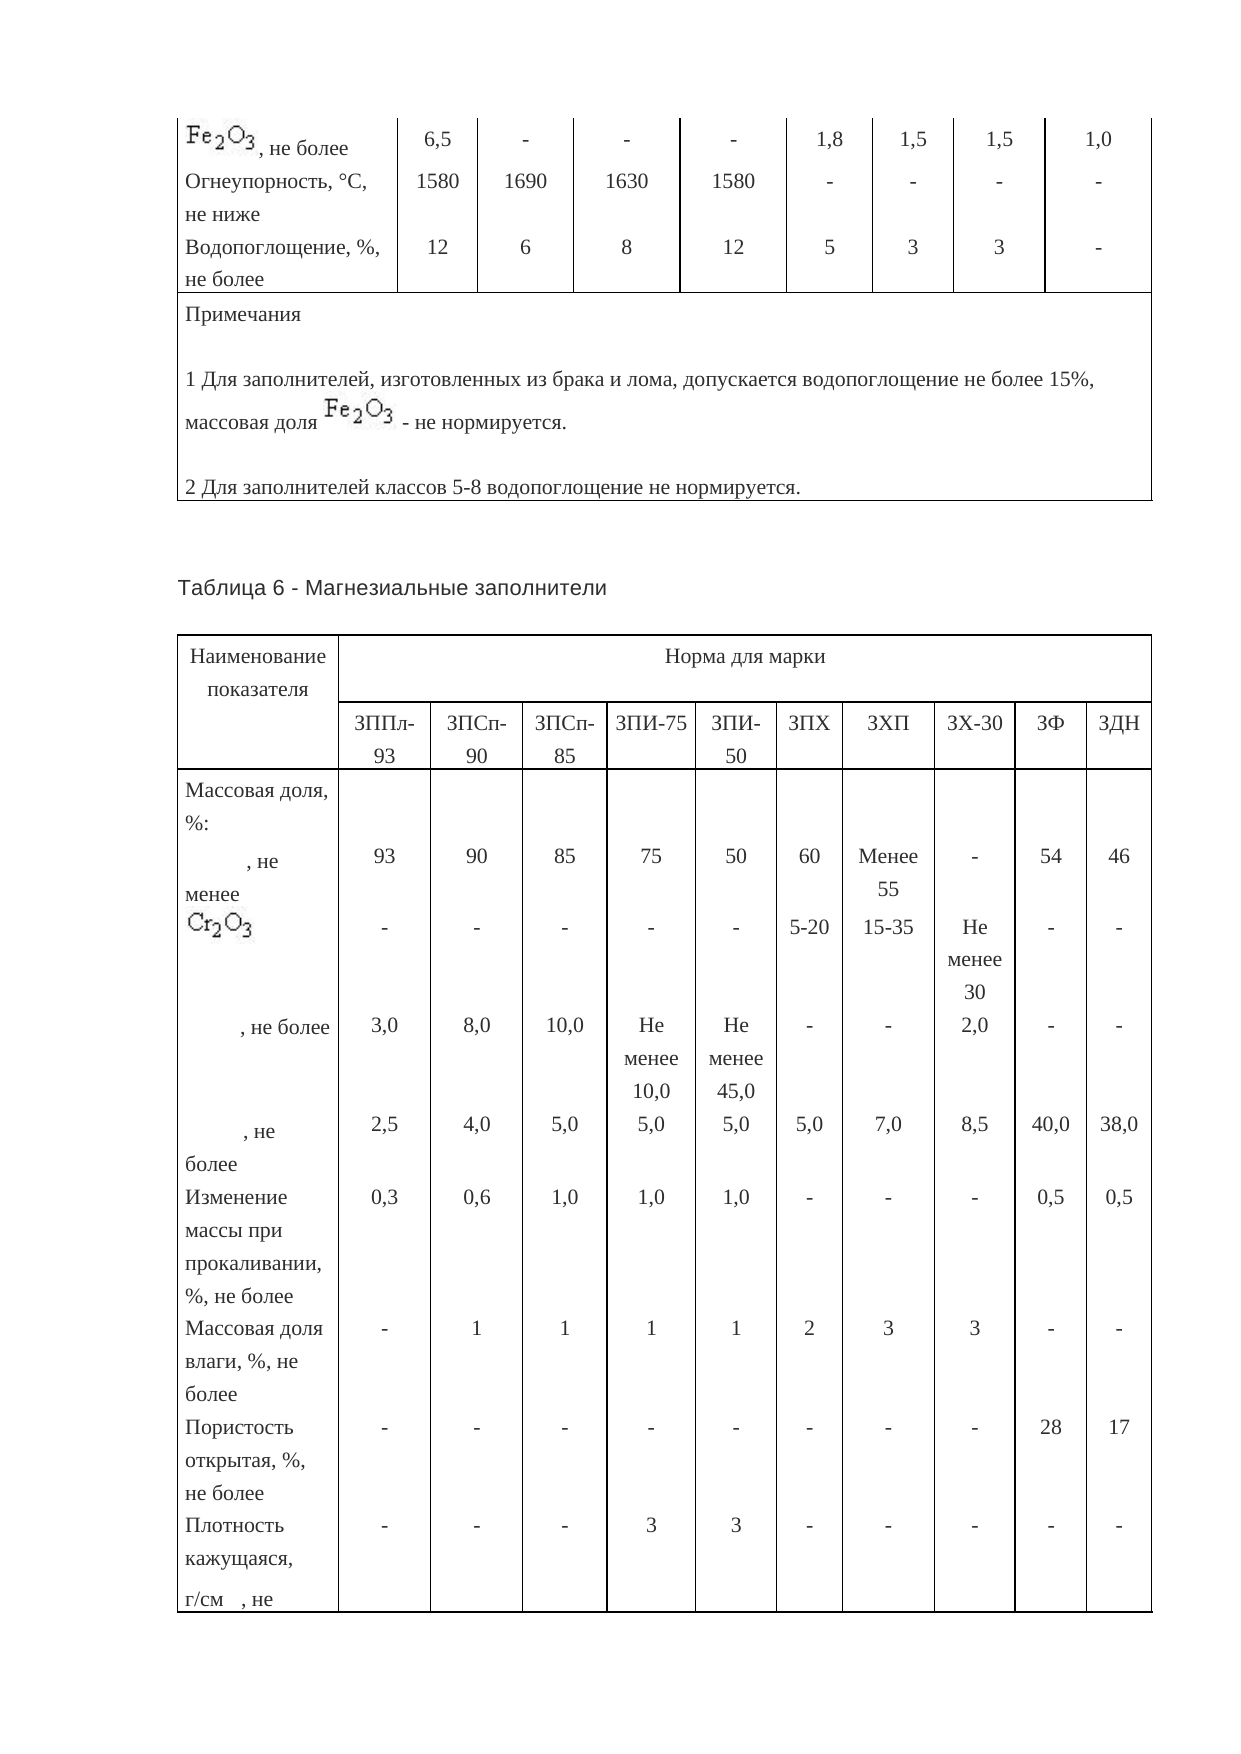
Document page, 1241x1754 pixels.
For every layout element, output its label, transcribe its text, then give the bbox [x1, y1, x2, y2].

table_cell 54 [1016, 836, 1086, 906]
table_cell - [1016, 1308, 1086, 1406]
table_cell - [681, 118, 786, 160]
table_cell - [1087, 906, 1151, 1004]
table_cell - [696, 906, 776, 1004]
table_cell 90 [431, 836, 522, 906]
table_cell - [339, 1406, 430, 1505]
table_cell 5 [787, 226, 872, 292]
table_cell - [777, 1505, 842, 1611]
table_cell Менее 55 [843, 836, 934, 906]
table_cell - [696, 1406, 776, 1505]
picture [322, 391, 397, 430]
table_cell Пористость открытая, %, не более [178, 1406, 338, 1505]
table_cell 0,3 [339, 1177, 430, 1308]
table_cell ЗПХ [777, 703, 842, 768]
table_cell 3 [873, 226, 953, 292]
table_cell 50 [696, 836, 776, 906]
table_cell Наименование показателя [178, 636, 338, 701]
table_cell 2 [777, 1308, 842, 1406]
table_cell - [574, 118, 679, 160]
table_cell - [1087, 1308, 1151, 1406]
table_cell 0,6 [431, 1177, 522, 1308]
table_cell - [523, 906, 606, 1004]
table_cell Массовая доля, %: [178, 770, 338, 836]
table_cell 1,5 [954, 118, 1044, 160]
table_cell [178, 906, 338, 1004]
table_cell - [431, 1406, 522, 1505]
table_cell 3 [935, 1308, 1014, 1406]
table_cell 1 [523, 1308, 606, 1406]
table_cell 1630 [574, 160, 679, 226]
table_cell 2,5 [339, 1103, 430, 1177]
table_cell Водопоглощение, %, не более [178, 226, 397, 292]
table_cell 3 [608, 1505, 695, 1611]
table_cell , не менее [178, 836, 338, 906]
table_cell - [843, 1505, 934, 1611]
table_cell 1,0 [523, 1177, 606, 1308]
table_cell - [1016, 906, 1086, 1004]
table_cell Примечания 1 Для заполнителей, изготовленных из брака и лома, допускается водопоглощение не более 15%, массовая доля - не нормируется. 2 Для заполнителей классов 5-8 водопоглощение не нормируется. [178, 293, 1151, 499]
table_cell - [608, 1406, 695, 1505]
table_cell 0,5 [1087, 1177, 1151, 1308]
table_cell Норма для марки [339, 636, 1151, 701]
table_cell - [608, 906, 695, 1004]
table_cell [523, 770, 606, 836]
table_cell 75 [608, 836, 695, 906]
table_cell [178, 1505, 338, 1611]
table_cell 8,5 [935, 1103, 1014, 1177]
table_cell 40,0 [1016, 1103, 1086, 1177]
table_cell 17 [1087, 1406, 1151, 1505]
table_cell - [843, 1005, 934, 1103]
table_cell [935, 770, 1014, 836]
table_cell 5,0 [608, 1103, 695, 1177]
table_cell - [777, 1406, 842, 1505]
table_cell 7,0 [843, 1103, 934, 1177]
table_cell ЗФ [1016, 703, 1086, 768]
table_cell 8 [574, 226, 679, 292]
table_cell [777, 770, 842, 836]
picture [184, 118, 259, 156]
table_cell 10,0 [523, 1005, 606, 1103]
table_cell 60 [777, 836, 842, 906]
table_cell - [1046, 160, 1151, 226]
table_cell [843, 770, 934, 836]
table_cell Не менее 45,0 [696, 1005, 776, 1103]
table_cell ЗХП [843, 703, 934, 768]
table_cell 1,0 [608, 1177, 695, 1308]
table_cell - [339, 906, 430, 1004]
table_cell , не более [178, 1005, 338, 1103]
table_cell [431, 770, 522, 836]
table_cell ЗПСп-90 [431, 703, 522, 768]
table_cell - [1016, 1005, 1086, 1103]
table_cell ЗХ-30 [935, 703, 1014, 768]
table_cell - [787, 160, 872, 226]
table_cell 12 [681, 226, 786, 292]
table_cell 1 [431, 1308, 522, 1406]
table_cell [1087, 770, 1151, 836]
table_cell ЗПИ-75 [608, 703, 695, 768]
table_cell [339, 770, 430, 836]
table_cell , не более [178, 1103, 338, 1177]
table_cell 1,0 [1046, 118, 1151, 160]
table_cell ЗПИ-50 [696, 703, 776, 768]
table_cell [178, 701, 338, 768]
table_cell - [935, 1177, 1014, 1308]
table_cell 1,5 [873, 118, 953, 160]
table_cell [608, 770, 695, 836]
table_cell 85 [523, 836, 606, 906]
table_cell [1016, 770, 1086, 836]
table_cell 1690 [478, 160, 573, 226]
table_cell - [1087, 1505, 1151, 1611]
table_cell 46 [1087, 836, 1151, 906]
table_cell 38,0 [1087, 1103, 1151, 1177]
table_cell 8,0 [431, 1005, 522, 1103]
picture [184, 906, 256, 944]
table_cell Не менее 30 [935, 906, 1014, 1004]
table_cell - [478, 118, 573, 160]
table_cell 5-20 [777, 906, 842, 1004]
table_cell 1 [696, 1308, 776, 1406]
table_cell - [843, 1406, 934, 1505]
table_cell 1580 [398, 160, 477, 226]
table_cell 5,0 [523, 1103, 606, 1177]
table_cell 5,0 [696, 1103, 776, 1177]
table_cell 6,5 [398, 118, 477, 160]
table_cell 5,0 [777, 1103, 842, 1177]
table_cell - [339, 1308, 430, 1406]
table_cell , не более [178, 118, 397, 160]
table_cell 1 [608, 1308, 695, 1406]
table_cell 93 [339, 836, 430, 906]
table_cell 4,0 [431, 1103, 522, 1177]
table_cell ЗПСп-85 [523, 703, 606, 768]
table_cell 3 [696, 1505, 776, 1611]
table_cell Массовая доля влаги, %, не более [178, 1308, 338, 1406]
table_cell - [1087, 1005, 1151, 1103]
table_cell 6 [478, 226, 573, 292]
table_cell 3 [954, 226, 1044, 292]
table_cell - [431, 906, 522, 1004]
table_cell ЗППл-93 [339, 703, 430, 768]
table_cell ЗДН [1087, 703, 1151, 768]
table_cell Не менее 10,0 [608, 1005, 695, 1103]
text Таблица 6 - Магнезиальные заполнители [177, 501, 1152, 632]
table_cell 1,8 [787, 118, 872, 160]
table_cell Огнеупорность, °С, не ниже [178, 160, 397, 226]
table_cell - [843, 1177, 934, 1308]
table_cell - [1046, 226, 1151, 292]
table_cell - [431, 1505, 522, 1611]
table_cell - [954, 160, 1044, 226]
table_cell - [935, 836, 1014, 906]
table_cell - [935, 1505, 1014, 1611]
table_cell - [935, 1406, 1014, 1505]
table_cell - [523, 1505, 606, 1611]
table_cell - [523, 1406, 606, 1505]
table_cell 1580 [681, 160, 786, 226]
table_cell - [873, 160, 953, 226]
table_cell 15-35 [843, 906, 934, 1004]
table_cell 0,5 [1016, 1177, 1086, 1308]
table_cell 1,0 [696, 1177, 776, 1308]
table_cell [696, 770, 776, 836]
table_cell 3,0 [339, 1005, 430, 1103]
table_cell 3 [843, 1308, 934, 1406]
table_cell - [777, 1177, 842, 1308]
table_cell 28 [1016, 1406, 1086, 1505]
table_cell 2,0 [935, 1005, 1014, 1103]
table_cell - [1016, 1505, 1086, 1611]
table_cell - [777, 1005, 842, 1103]
table_cell Изменение массы при прокаливании, %, не более [178, 1177, 338, 1308]
table_cell - [339, 1505, 430, 1611]
table_cell 12 [398, 226, 477, 292]
